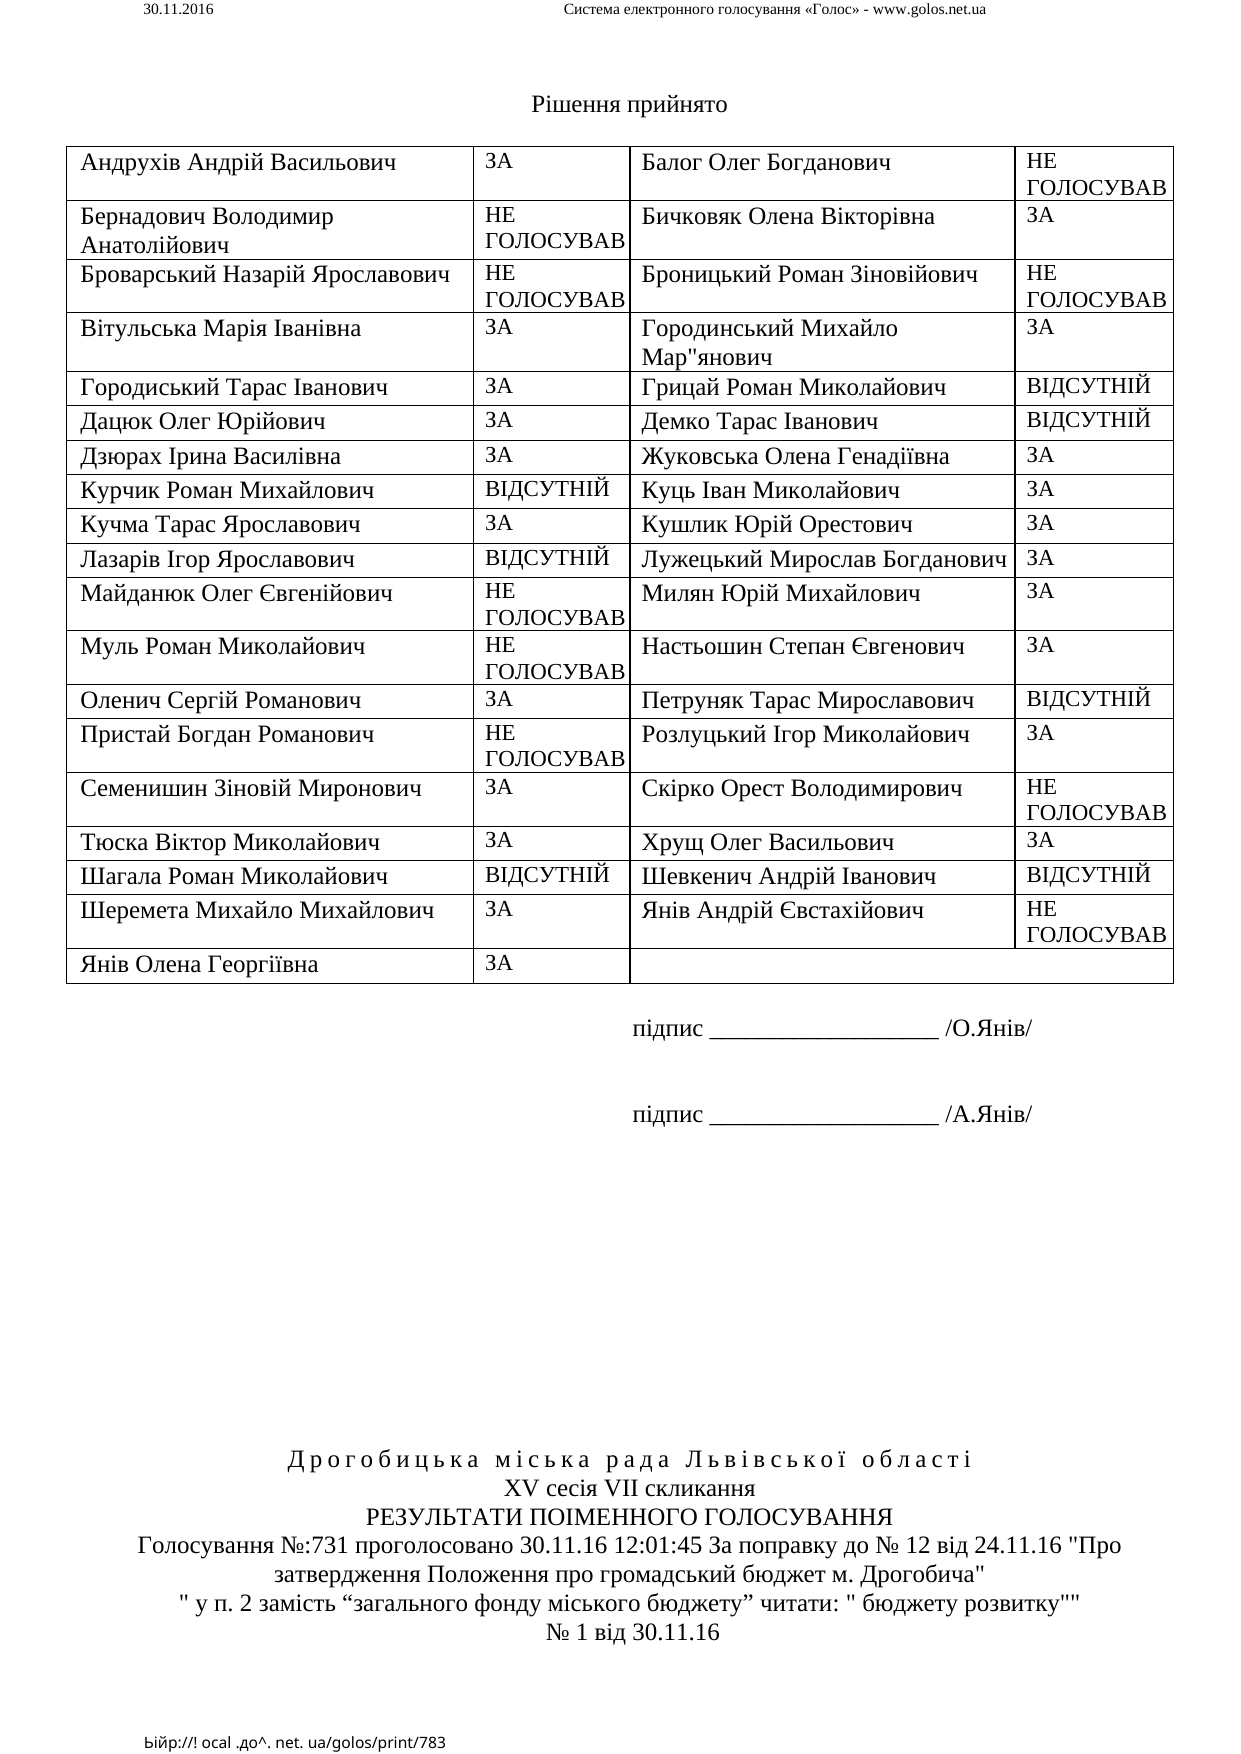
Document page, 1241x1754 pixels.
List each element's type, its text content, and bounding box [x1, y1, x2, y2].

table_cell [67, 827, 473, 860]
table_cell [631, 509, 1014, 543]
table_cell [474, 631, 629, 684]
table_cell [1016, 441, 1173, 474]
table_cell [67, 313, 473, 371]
text підпис /А.Янів/ [632, 1099, 1152, 1128]
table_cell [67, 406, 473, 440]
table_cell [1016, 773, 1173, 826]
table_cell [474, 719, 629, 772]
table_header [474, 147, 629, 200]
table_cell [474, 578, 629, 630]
text РЕЗУЛЬТАТИ ПОІМЕННОГО ГОЛОСУВАННЯ [107, 1502, 1152, 1531]
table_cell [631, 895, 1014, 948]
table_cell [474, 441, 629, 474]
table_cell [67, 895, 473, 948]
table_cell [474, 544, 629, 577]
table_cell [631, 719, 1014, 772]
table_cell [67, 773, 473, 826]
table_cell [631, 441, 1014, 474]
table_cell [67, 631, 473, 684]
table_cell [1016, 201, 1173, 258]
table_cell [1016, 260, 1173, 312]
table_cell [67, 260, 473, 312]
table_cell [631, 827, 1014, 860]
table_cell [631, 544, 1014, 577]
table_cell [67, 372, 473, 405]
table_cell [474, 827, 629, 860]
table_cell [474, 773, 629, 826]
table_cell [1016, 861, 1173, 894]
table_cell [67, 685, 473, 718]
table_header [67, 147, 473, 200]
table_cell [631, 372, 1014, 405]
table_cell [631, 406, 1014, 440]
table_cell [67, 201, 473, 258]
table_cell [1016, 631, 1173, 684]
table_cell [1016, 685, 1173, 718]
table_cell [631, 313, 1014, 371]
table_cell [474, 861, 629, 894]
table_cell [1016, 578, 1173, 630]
text № 1 від 30.11.16 [107, 1617, 1152, 1646]
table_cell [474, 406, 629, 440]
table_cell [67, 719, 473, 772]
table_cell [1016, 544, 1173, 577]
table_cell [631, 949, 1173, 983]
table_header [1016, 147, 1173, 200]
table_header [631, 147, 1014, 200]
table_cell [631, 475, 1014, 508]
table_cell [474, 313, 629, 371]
text XV сесія VII скликання [107, 1473, 1152, 1502]
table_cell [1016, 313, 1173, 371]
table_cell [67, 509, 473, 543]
text " у п. 2 замість “загального фонду міського бюджету” читати: " бюджету розвитку"" [107, 1588, 1152, 1617]
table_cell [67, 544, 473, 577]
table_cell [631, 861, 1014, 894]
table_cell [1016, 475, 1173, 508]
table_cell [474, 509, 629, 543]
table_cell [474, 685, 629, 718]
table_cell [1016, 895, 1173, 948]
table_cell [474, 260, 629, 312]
text Рішення прийнято [107, 89, 1152, 117]
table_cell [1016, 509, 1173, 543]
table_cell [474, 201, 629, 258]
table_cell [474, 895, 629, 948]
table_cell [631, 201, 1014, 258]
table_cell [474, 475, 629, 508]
text Голосування №:731 проголосовано 30.11.16 12:01:45 За поправку до № 12 від 24.11.16 "Про затвердження Положення про громадський бюджет м. Дрогобича" [107, 1531, 1152, 1588]
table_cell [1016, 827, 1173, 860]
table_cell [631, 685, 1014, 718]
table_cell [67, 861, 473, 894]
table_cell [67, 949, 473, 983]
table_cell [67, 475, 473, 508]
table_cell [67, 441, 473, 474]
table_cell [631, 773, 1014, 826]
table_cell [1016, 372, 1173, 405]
text Дрогобицька міська рада Львівської області [107, 1444, 1152, 1473]
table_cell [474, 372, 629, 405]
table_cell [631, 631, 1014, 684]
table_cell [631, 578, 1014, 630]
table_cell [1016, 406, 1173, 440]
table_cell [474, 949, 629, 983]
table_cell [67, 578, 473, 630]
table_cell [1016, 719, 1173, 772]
text підпис /О.Янів/ [632, 1013, 1152, 1042]
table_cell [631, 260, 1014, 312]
